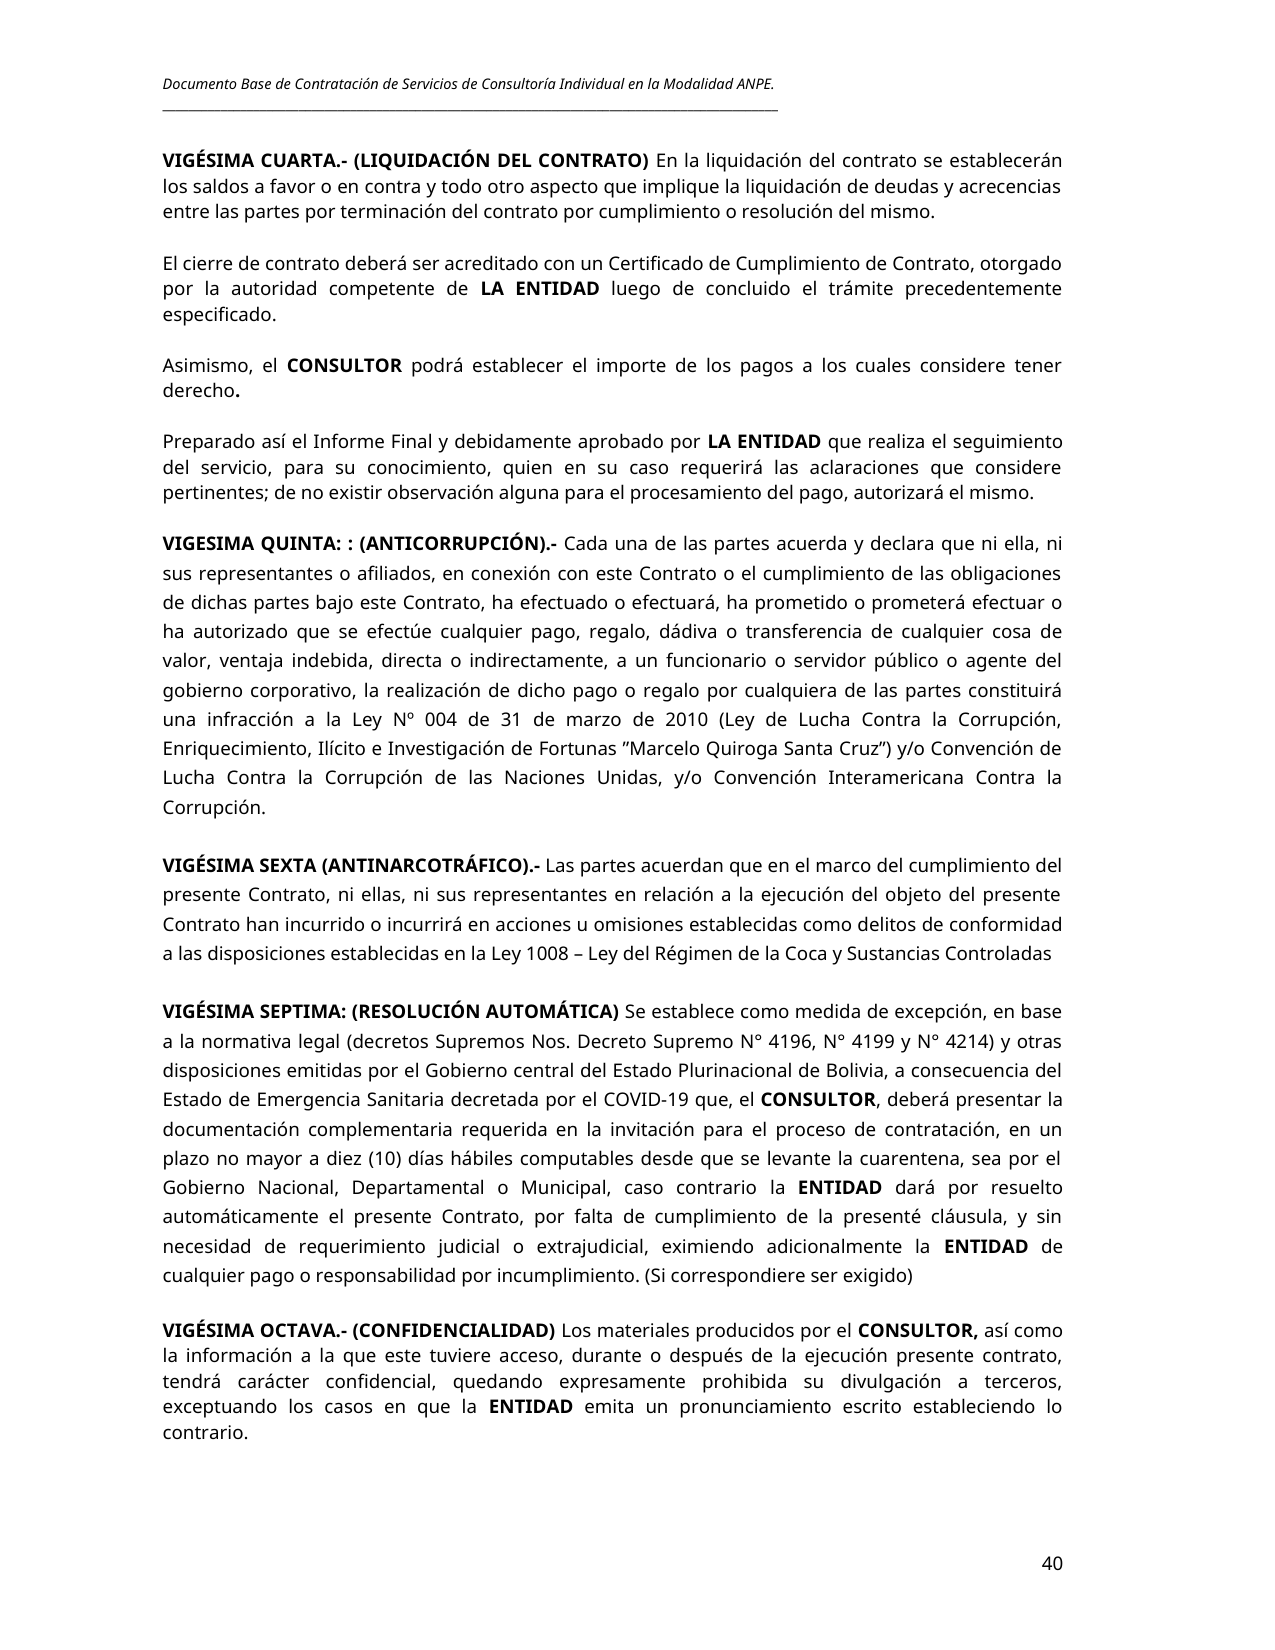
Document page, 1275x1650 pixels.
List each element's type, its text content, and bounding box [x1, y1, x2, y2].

text VIGESIMA QUINTA: : (ANTICORRUPCIÓN).- Cada una de las partes acuerda y declara que ni ella, ni sus representantes o afiliados, en conexión con este Contrato o el cumplimiento de las obligaciones de dichas partes bajo este Contrato, ha efectuado o efectuará, ha prometido o prometerá efectuar o ha autorizado que se efectúe cualquier pago, regalo, dádiva o transferencia de cualquier cosa de valor, ventaja indebida, directa o indirectamente, a un funcionario o servidor público o agente del gobierno corporativo, la realización de dicho pago o regalo por cualquiera de las partes constituirá una infracción a la Ley Nº 004 de 31 de marzo de 2010 (Ley de Lucha Contra la Corrupción, Enriquecimiento, Ilícito e Investigación de Fortunas ”Marcelo Quiroga Santa Cruz”) y/o Convención de Lucha Contra la Corrupción de las Naciones Unidas, y/o Convención Interamericana Contra la Corrupción. [162, 658, 1063, 819]
text VIGÉSIMA OCTAVA.- (CONFIDENCIALIDAD) Los materiales producidos por el CONSULTOR, así como la información a la que este tuviere acceso, durante o después de la ejecución presente contrato, tendrá carácter confidencial, quedando expresamente prohibida su divulgación a terceros, exceptuando los casos en que la ENTIDAD emita un pronunciamiento escrito estableciendo lo contrario. [162, 1317, 1063, 1445]
text VIGÉSIMA SEXTA (ANTINARCOTRÁFICO).- Las partes acuerdan que en el marco del cumplimiento del presente Contrato, ni ellas, ni sus representantes en relación a la ejecución del objeto del presente Contrato han incurrido o incurrirá en acciones u omisiones establecidas como delitos de conformidad a las disposiciones establecidas en la Ley 1008 – Ley del Régimen de la Coca y Sustancias Controladas [162, 852, 1063, 966]
text El cierre de contrato deberá ser acreditado con un Certificado de Cumplimiento de Contrato, otorgado por la autoridad competente de LA ENTIDAD luego de concluido el trámite precedentemente especificado. [162, 250, 1063, 326]
text VIGÉSIMA SEPTIMA: (RESOLUCIÓN AUTOMÁTICA) Se establece como medida de excepción, en base a la normativa legal (decretos Supremos Nos. Decreto Supremo N° 4196, N° 4199 y N° 4214) y otras disposiciones emitidas por el Gobierno central del Estado Plurinacional de Bolivia, a consecuencia del Estado de Emergencia Sanitaria decretada por el COVID-19 que, el CONSULTOR, deberá presentar la documentación complementaria requerida en la invitación para el proceso de contratación, en un plazo no mayor a diez (10) días hábiles computables desde que se levante la cuarentena, sea por el Gobierno Nacional, Departamental o Municipal, caso contrario la ENTIDAD dará por resuelto automáticamente el presente Contrato, por falta de cumplimiento de la presenté cláusula, y sin necesidad de requerimiento judicial o extrajudicial, eximiendo adicionalmente la ENTIDAD de cualquier pago o responsabilidad por incumplimiento. (Si correspondiere ser exigido) [162, 999, 1063, 1288]
text Preparado así el Informe Final y debidamente aprobado por LA ENTIDAD que realiza el seguimiento del servicio, para su conocimiento, quien en su caso requerirá las aclaraciones que considere pertinentes; de no existir observación alguna para el procesamiento del pago, autorizará el mismo. [162, 428, 1063, 505]
text Asimismo, el CONSULTOR podrá establecer el importe de los pagos a los cuales considere tener derecho. [162, 352, 1063, 403]
text VIGÉSIMA CUARTA.- (LIQUIDACIÓN DEL CONTRATO) En la liquidación del contrato se establecerán los saldos a favor o en contra y todo otro aspecto que implique la liquidación de deudas y acrecencias entre las partes por terminación del contrato por cumplimiento o resolución del mismo. [162, 148, 1063, 224]
text VIGESIMA QUINTA: : (ANTICORRUPCIÓN).- Cada una de las partes acuerda y declara que ni ella, ni sus representantes o afiliados, en conexión con este Contrato o el cumplimiento de las obligaciones de dichas partes bajo este Contrato, ha efectuado o efectuará, ha prometido o prometerá efectuar o ha autorizado que se efectúe cualquier pago, regalo, dádiva o transferencia de cualquier cosa de valor, ventaja indebida, directa o indirectamente, a un funcionario o servidor público o agente del gobierno corporativo, la realización de dicho pago o regalo por cualquiera de las partes constituirá una infracción a la Ley Nº 004 de 31 de marzo de 2010 (Ley de Lucha Contra la Corrupción, Enriquecimiento, Ilícito e Investigación de Fortunas ”Marcelo Quiroga Santa Cruz”) y/o Convención de Lucha Contra la Corrupción de las Naciones Unidas, y/o Convención Interamericana Contra la Corrupción. [162, 531, 1063, 657]
